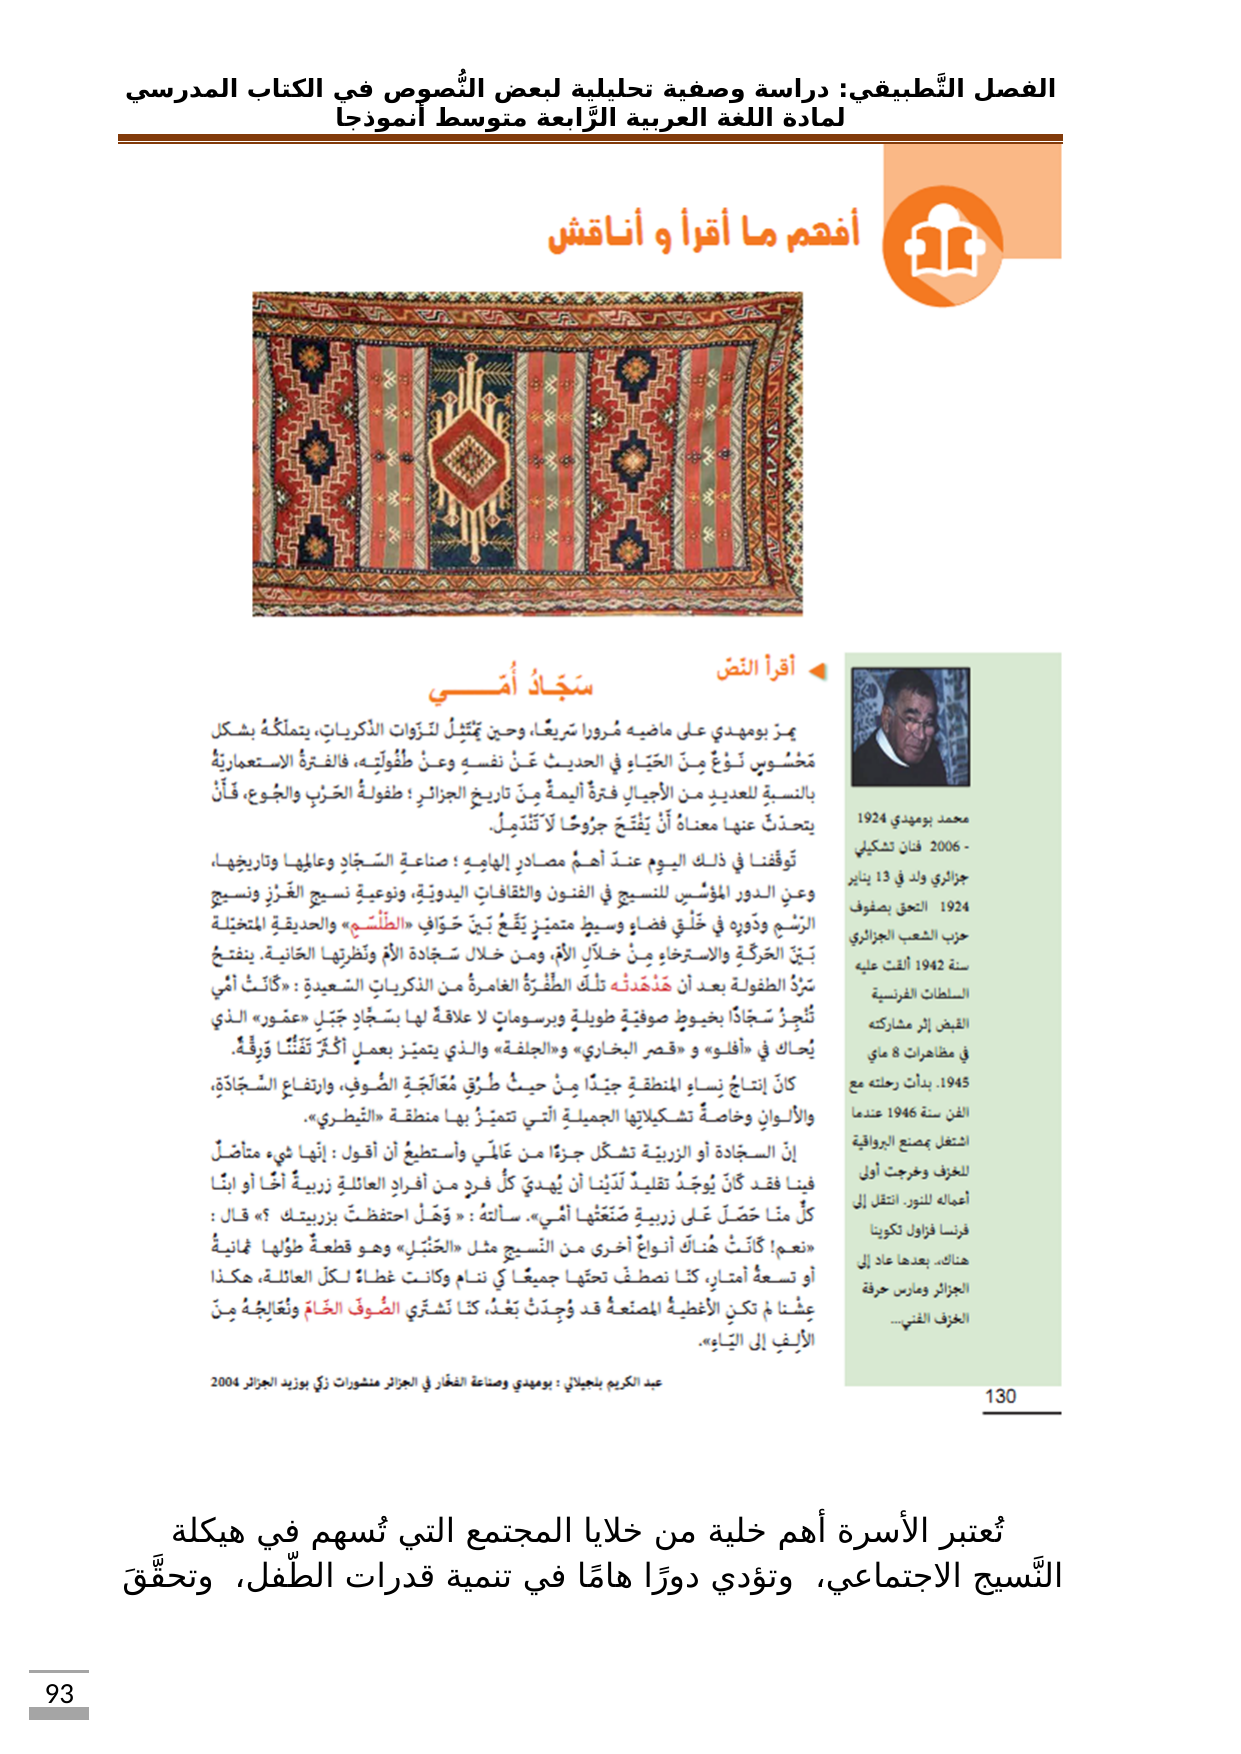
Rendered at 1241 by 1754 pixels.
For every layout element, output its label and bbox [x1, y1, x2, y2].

list [118, 1512, 1063, 1595]
picture [118, 144, 1063, 1487]
